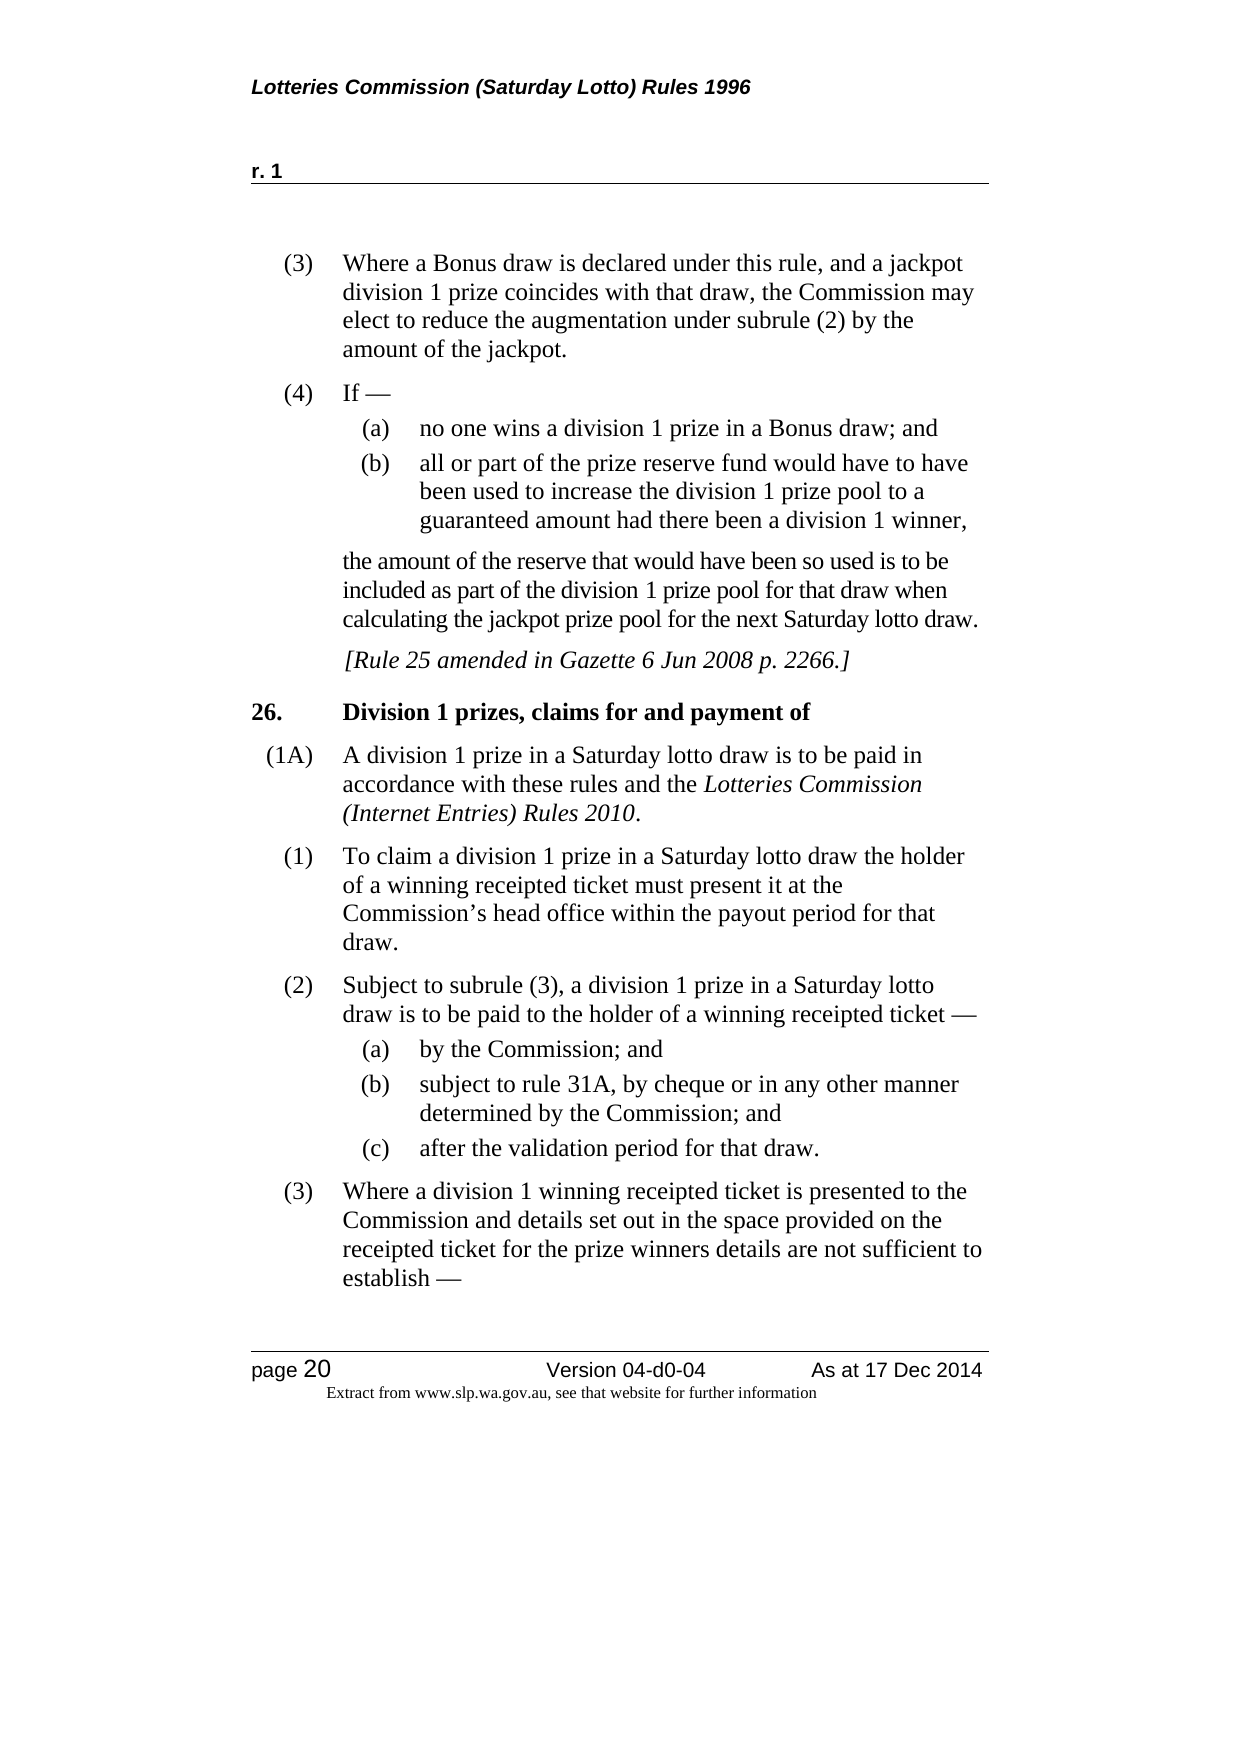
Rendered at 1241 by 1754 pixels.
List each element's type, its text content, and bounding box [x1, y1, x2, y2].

text (a) no one wins a division 1 prize in a Bonus draw; and [251, 413, 989, 441]
text (a) by the Commission; and [251, 1034, 989, 1063]
text (3) Where a Bonus draw is declared under this rule, and a jackpot division 1 prize coincides with that draw, the Commission may elect to reduce the augmentation under subrule (2) by the amount of the jackpot. [251, 248, 989, 363]
text (1A) A division 1 prize in a Saturday lotto draw is to be paid in accordance with these rules and the Lotteries Commission (Internet Entries) Rules 2010. [251, 740, 989, 826]
text [Rule 25 amended in Gazette 6 Jun 2008 p. 2266.] [251, 645, 989, 674]
text (b) all or part of the prize reserve fund would have to have been used to increase the division 1 prize pool to a guaranteed amount had there been a division 1 winner, [251, 448, 989, 534]
text the amount of the reserve that would have been so used is to be included as part of the division 1 prize pool for that draw when calculating the jackpot prize pool for the next Saturday lotto draw. [251, 546, 989, 633]
text (2) Subject to subrule (3), a division 1 prize in a Saturday lotto draw is to be paid to the holder of a winning receipted ticket — [251, 971, 989, 1028]
text (c) after the validation period for that draw. [251, 1133, 989, 1162]
text (4) If — [251, 378, 989, 406]
text (1) To claim a division 1 prize in a Saturday lotto draw the holder of a winning receipted ticket must present it at the Commission’s head office within the payout period for that draw. [251, 841, 989, 956]
text (3) Where a division 1 winning receipted ticket is presented to the Commission and details set out in the space provided on the receipted ticket for the prize winners details are not sufficient to establish — [251, 1176, 989, 1291]
text (b) subject to rule 31A, by cheque or in any other manner determined by the Commission; and [251, 1069, 989, 1127]
subtitle 26. Division 1 prizes, claims for and payment of [251, 697, 989, 726]
